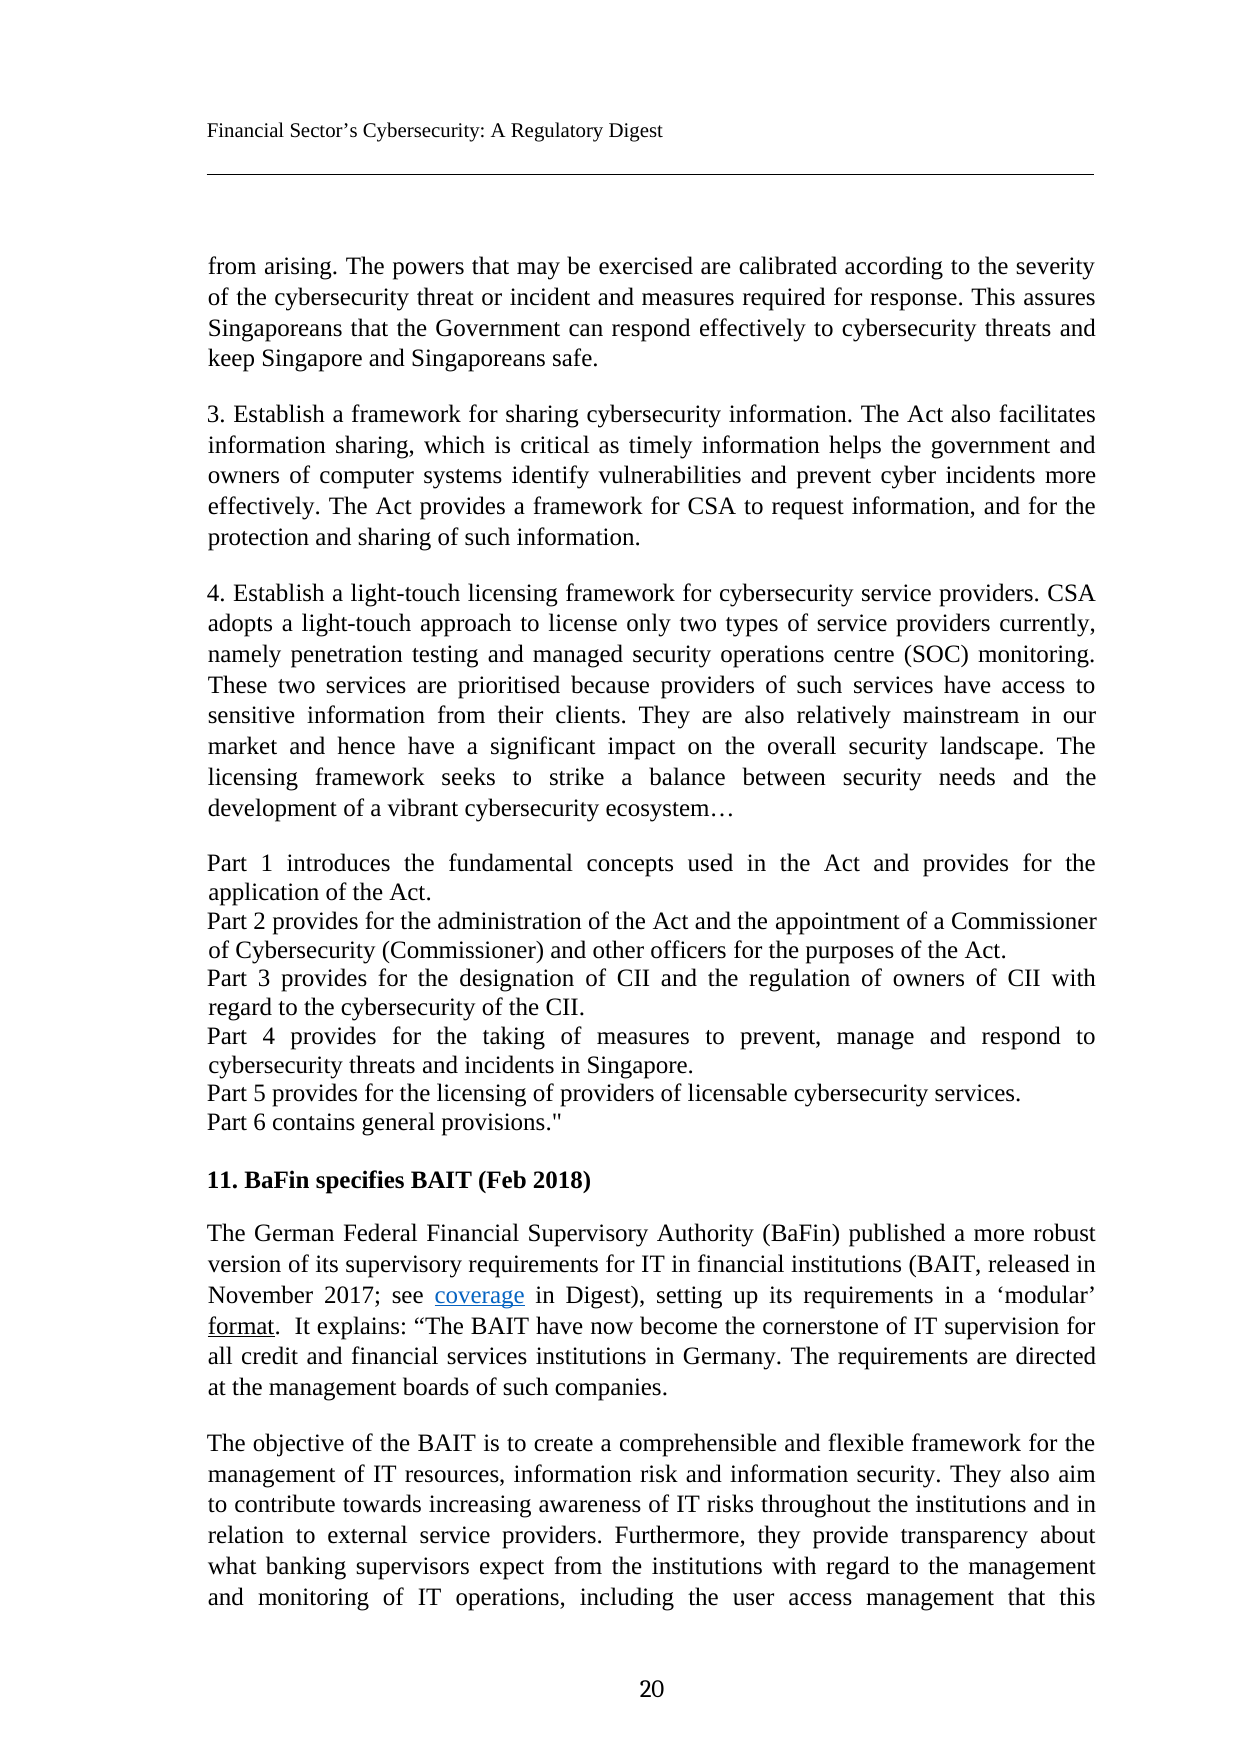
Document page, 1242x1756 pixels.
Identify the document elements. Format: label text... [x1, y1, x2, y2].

subtitle BaFin specifies BAIT (Feb 2018) [207, 1165, 1097, 1193]
text Part 5 provides for the licensing of providers of licensable cybersecurity services. [207, 1078, 1097, 1107]
text The German Federal Financial Supervisory Authority (BaFin) published a more robust version of its supervisory requirements for IT in financial institutions (BAIT, released in November 2017; see coverage in Digest), setting up its requirements in a ‘modular’ format. It explains: “The BAIT have now become the cornerstone of IT supervision for all credit and financial services institutions in Germany. The requirements are directed at the management boards of such companies. [207, 1218, 1097, 1401]
text Part 4 provides for the taking of measures to prevent, manage and respond to cybersecurity threats and incidents in Singapore. [207, 1021, 1097, 1078]
text Part 1 introduces the fundamental concepts used in the Act and provides for the application of the Act. [207, 848, 1097, 906]
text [207, 251, 1097, 372]
text Part 6 contains general provisions." [207, 1107, 1097, 1136]
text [207, 1428, 1097, 1610]
text Part 2 provides for the administration of the Act and the appointment of a Commissioner of Cybersecurity (Commissioner) and other officers for the purposes of the Act. [207, 906, 1097, 963]
text Part 3 provides for the designation of CII and the regulation of owners of CII with regard to the cybersecurity of the CII. [207, 963, 1097, 1021]
text 3. Establish a framework for sharing cybersecurity information. The Act also facilitates information sharing, which is critical as timely information helps the government and owners of computer systems identify vulnerabilities and prevent cyber incidents more effectively. The Act provides a framework for CSA to request information, and for the protection and sharing of such information. [207, 399, 1097, 551]
text 4. Establish a light-touch licensing framework for cybersecurity service providers. CSA adopts a light-touch approach to license only two types of service providers currently, namely penetration testing and managed security operations centre (SOC) monitoring. These two services are prioritised because providers of such services have access to sensitive information from their clients. They are also relatively mainstream in our market and hence have a significant impact on the overall security landscape. The licensing framework seeks to strike a balance between security needs and the development of a vibrant cybersecurity ecosystem… [207, 578, 1097, 822]
